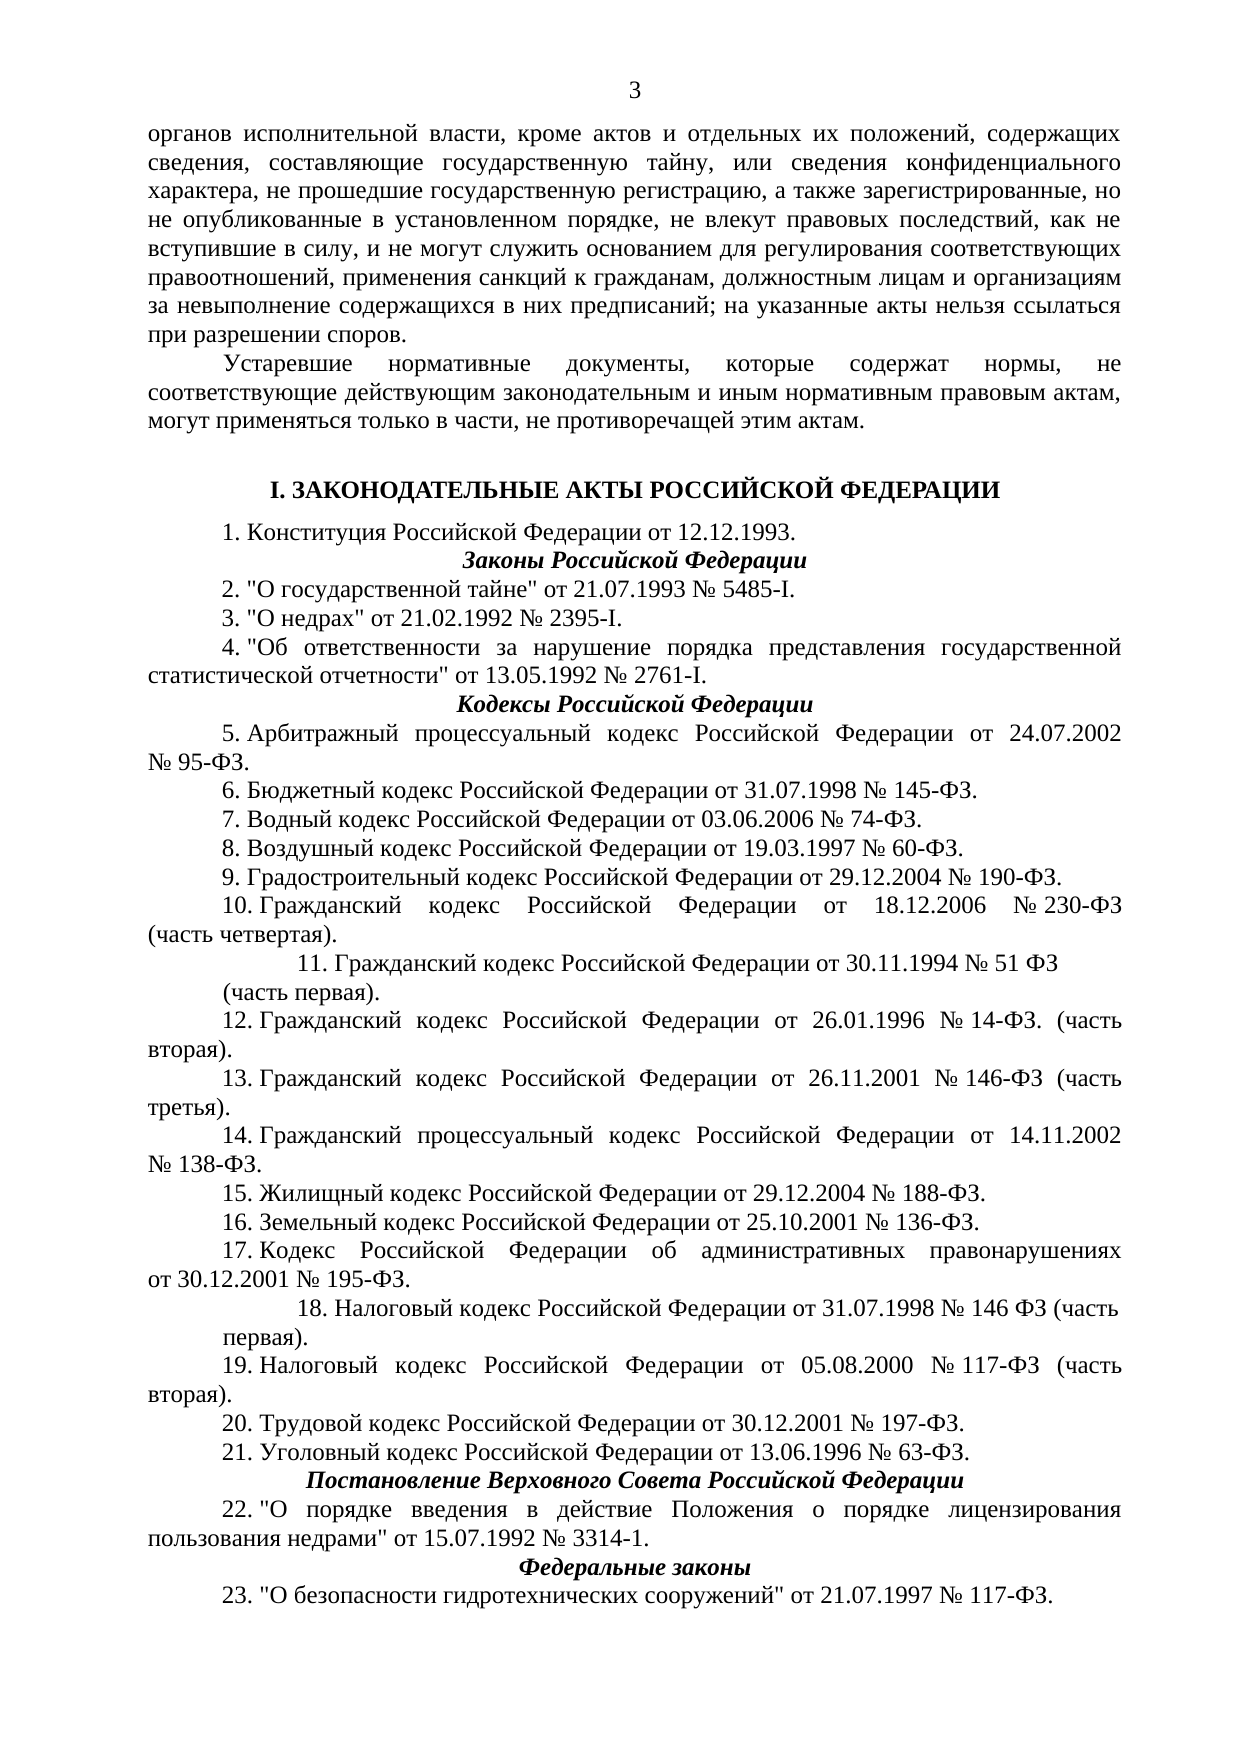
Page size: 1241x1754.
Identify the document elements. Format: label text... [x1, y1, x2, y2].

list "О недрах" от 21.02.1992 № 2395-I. [221, 603, 1122, 632]
list Гражданский кодекс Российской Федерации от 30.11.1994 № 51 ФЗ (часть первая). [223, 948, 1122, 1006]
list Градостроительный кодекс Российской Федерации от 29.12.2004 № 190-ФЗ. [148, 862, 1122, 891]
list "Об ответственности за нарушение порядка представления государственной статистической отчетности" от 13.05.1992 № 2761-I. [148, 632, 1122, 689]
subtitle законодательные акты РОССИЙСКОЙ ФЕДЕРАЦИИ [148, 476, 1122, 504]
list Земельный кодекс Российской Федерации от 25.10.2001 № 136-ФЗ. [148, 1207, 1122, 1236]
list Конституция Российской Федерации от 12.12.1993. [148, 517, 1122, 546]
list Гражданский кодекс Российской Федерации от 18.12.2006 № 230-ФЗ (часть четвертая). [148, 891, 1122, 948]
list Налоговый кодекс Российской Федерации от 31.07.1998 № 146 ФЗ (часть первая). [223, 1293, 1122, 1351]
list "О порядке введения в действие Положения о порядке лицензирования пользования недрами" от 15.07.1992 № 3314-1. [148, 1494, 1122, 1552]
list Бюджетный кодекс Российской Федерации от 31.07.1998 № 145-ФЗ. [148, 776, 1122, 804]
text Устаревшие нормативные документы, которые содержат нормы, не соответствующие действующим законодательным и иным нормативным правовым актам, могут применяться только в части, не противоречащей этим актам. [148, 348, 1122, 434]
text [148, 118, 1122, 348]
list "О безопасности гидротехнических сооружений" от 21.07.1997 № 117-ФЗ. [148, 1581, 1122, 1609]
list "О государственной тайне" от 21.07.1993 № 5485-I. [221, 574, 1122, 603]
list Воздушный кодекс Российской Федерации от 19.03.1997 № 60-ФЗ. [148, 833, 1122, 862]
subtitle Федеральные законы [148, 1552, 1122, 1581]
list Гражданский кодекс Российской Федерации от 26.11.2001 № 146-ФЗ (часть третья). [148, 1063, 1122, 1121]
list Трудовой кодекс Российской Федерации от 30.12.2001 № 197-ФЗ. [148, 1408, 1122, 1437]
subtitle Постановление Верховного Совета Российской Федерации [148, 1466, 1122, 1494]
list Арбитражный процессуальный кодекс Российской Федерации от 24.07.2002 № 95-ФЗ. [148, 718, 1122, 776]
list Водный кодекс Российской Федерации от 03.06.2006 № 74-ФЗ. [148, 804, 1122, 833]
list Налоговый кодекс Российской Федерации от 05.08.2000 № 117-ФЗ (часть вторая). [148, 1351, 1122, 1408]
list Кодекс Российской Федерации об административных правонарушениях от 30.12.2001 № 195-ФЗ. [148, 1236, 1122, 1293]
list Уголовный кодекс Российской Федерации от 13.06.1996 № 63-ФЗ. [148, 1437, 1122, 1466]
list Жилищный кодекс Российской Федерации от 29.12.2004 № 188-ФЗ. [148, 1178, 1122, 1207]
list Гражданский процессуальный кодекс Российской Федерации от 14.11.2002 № 138-ФЗ. [148, 1121, 1122, 1178]
list Гражданский кодекс Российской Федерации от 26.01.1996 № 14-ФЗ. (часть вторая). [148, 1006, 1122, 1063]
subtitle Кодексы Российской Федерации [148, 689, 1122, 718]
subtitle Законы Российской Федерации [148, 546, 1122, 574]
